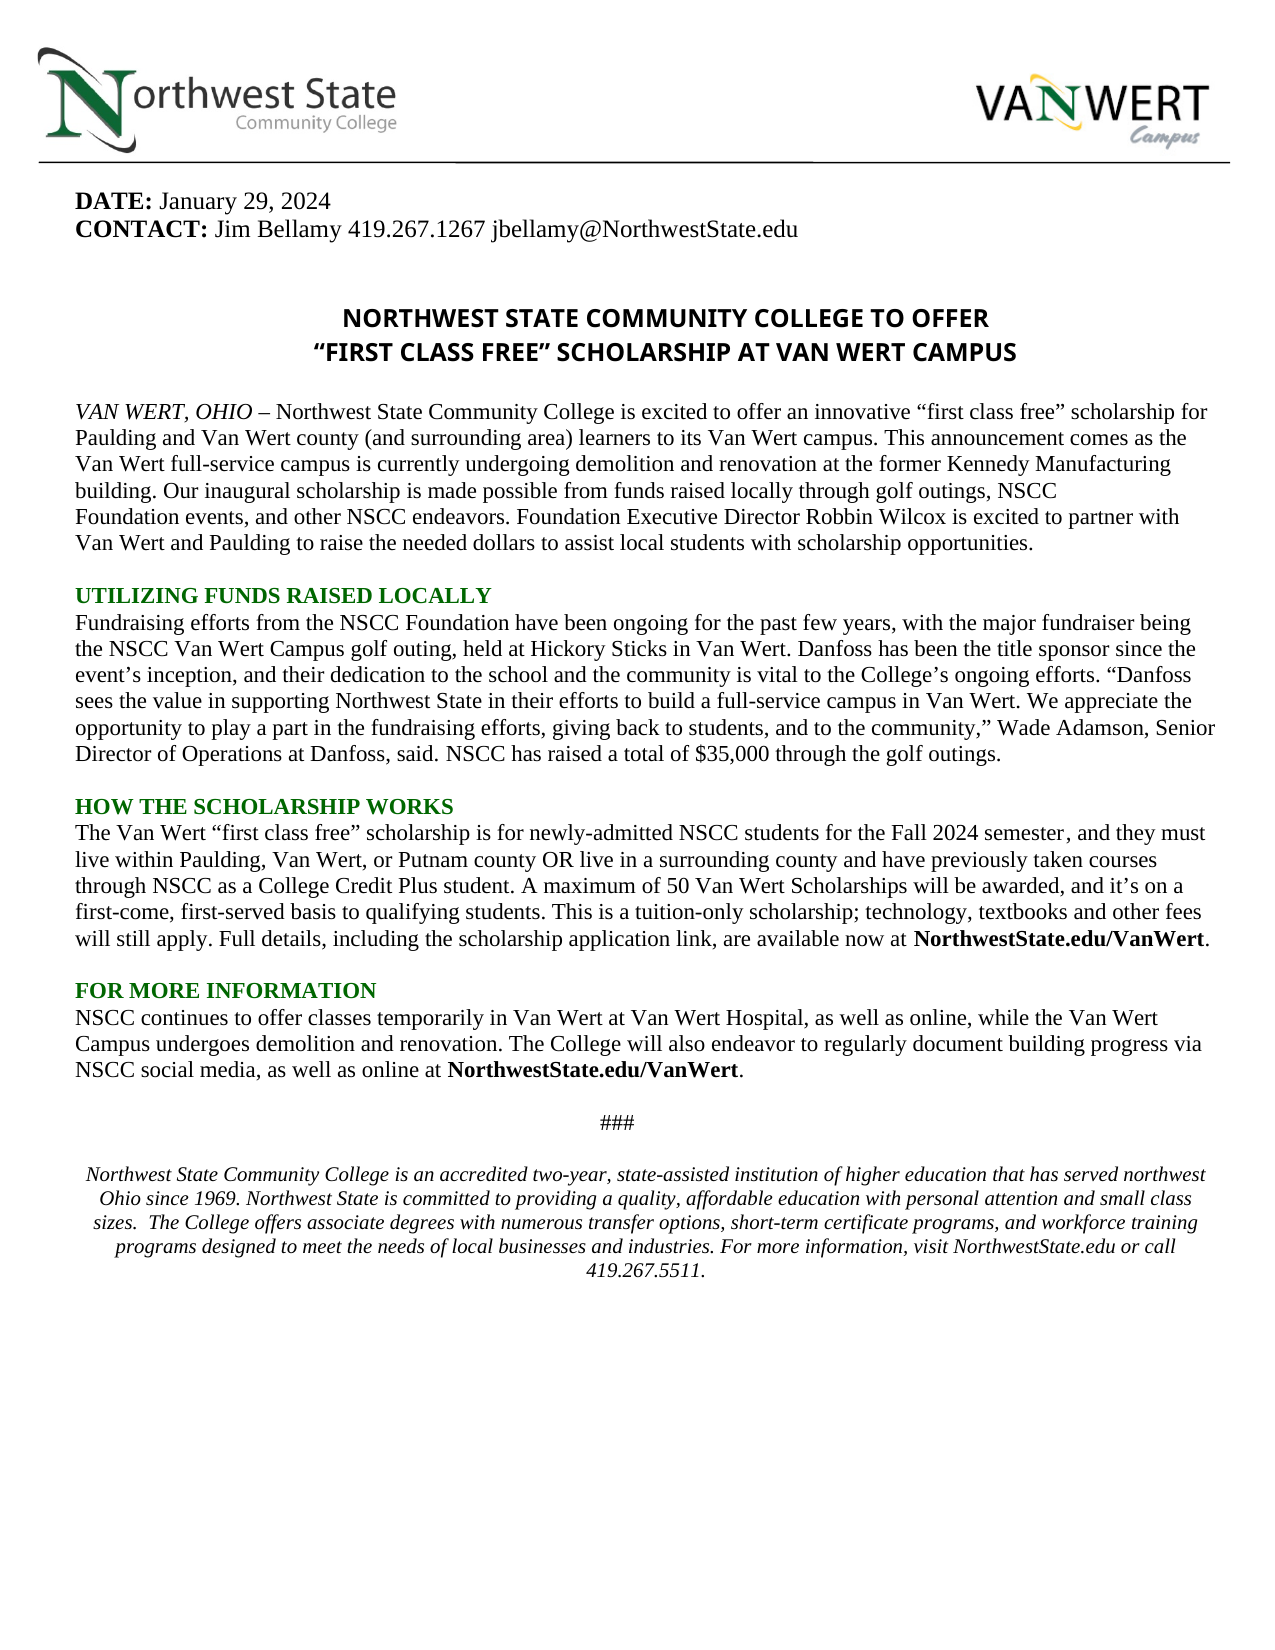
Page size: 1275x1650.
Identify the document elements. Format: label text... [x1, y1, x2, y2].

text ### [525, 1109, 1219, 1136]
text UTILIZING FUNDS RAISED LOCALLY [75, 582, 1219, 608]
text Foundation events, and other NSCC endeavors. Foundation Executive Director Robbin Wilcox is excited to partner with Van Wert and Paulding to raise the needed dollars to assist local students with scholarship opportunities. [75, 503, 1219, 556]
text DATE: January 29, 2024 [75, 186, 1219, 214]
text The Van Wert “first class free” scholarship is for newly-admitted NSCC students for the Fall 2024 semester, and they must live within Paulding, Van Wert, or Putnam county OR live in a surrounding county and have previously taken courses through NSCC as a College Credit Plus student. A maximum of 50 Van Wert Scholarships will be awarded, and it’s on a first-come, first-served basis to qualifying students. This is a tuition-only scholarship; technology, textbooks and other fees will still apply. Full details, including the scholarship application link, are available now at NorthwestState.edu/VanWert. [75, 819, 1219, 951]
picture [964, 57, 1215, 158]
text FOR MORE INFORMATION [75, 977, 1219, 1004]
text HOW THE SCHOLARSHIP WORKS [75, 793, 1219, 819]
text CONTACT: Jim Bellamy 419.267.1267 jbellamy@NorthwestState.edu [75, 214, 1219, 243]
text NORTHWEST STATE COMMUNITY COLLEGE TO OFFER “FIRST CLASS FREE” SCHOLARSHIP AT VAN WERT CAMPUS [112, 301, 1219, 369]
text NSCC continues to offer classes temporarily in Van Wert at Van Wert Hospital, as well as online, while the Van Wert Campus undergoes demolition and renovation. The College will also endeavor to regularly document building progress via NSCC social media, as well as online at NorthwestState.edu/VanWert. [75, 1004, 1219, 1083]
picture [37, 46, 397, 158]
text van wert, Ohio – Northwest State Community College is excited to offer an innovative “first class free” scholarship for Paulding and Van Wert county (and surrounding area) learners to its Van Wert campus. This announcement comes as the Van Wert full-service campus is currently undergoing demolition and renovation at the former Kennedy Manufacturing building. Our inaugural scholarship is made possible from funds raised locally through golf outings, NSCC [75, 398, 1219, 503]
text Fundraising efforts from the NSCC Foundation have been ongoing for the past few years, with the major fundraiser being the NSCC Van Wert Campus golf outing, held at Hickory Sticks in Van Wert. Danfoss has been the title sponsor since the event’s inception, and their dedication to the school and the community is vital to the College’s ongoing efforts. “Danfoss sees the value in supporting Northwest State in their efforts to build a full-service campus in Van Wert. We appreciate the opportunity to play a part in the fundraising efforts, giving back to students, and to the community,” Wade Adamson, Senior Director of Operations at Danfoss, said. NSCC has raised a total of $35,000 through the golf outings. [75, 608, 1219, 767]
text Northwest State Community College is an accredited two-year, state-assisted institution of higher education that has served northwest Ohio since 1969. Northwest State is committed to providing a quality, affordable education with personal attention and small class sizes. The College offers associate degrees with numerous transfer options, short-term certificate programs, and workforce training programs designed to meet the needs of local businesses and industries. For more information, visit NorthwestState.edu or call 419.267.5511. [75, 1162, 1219, 1282]
